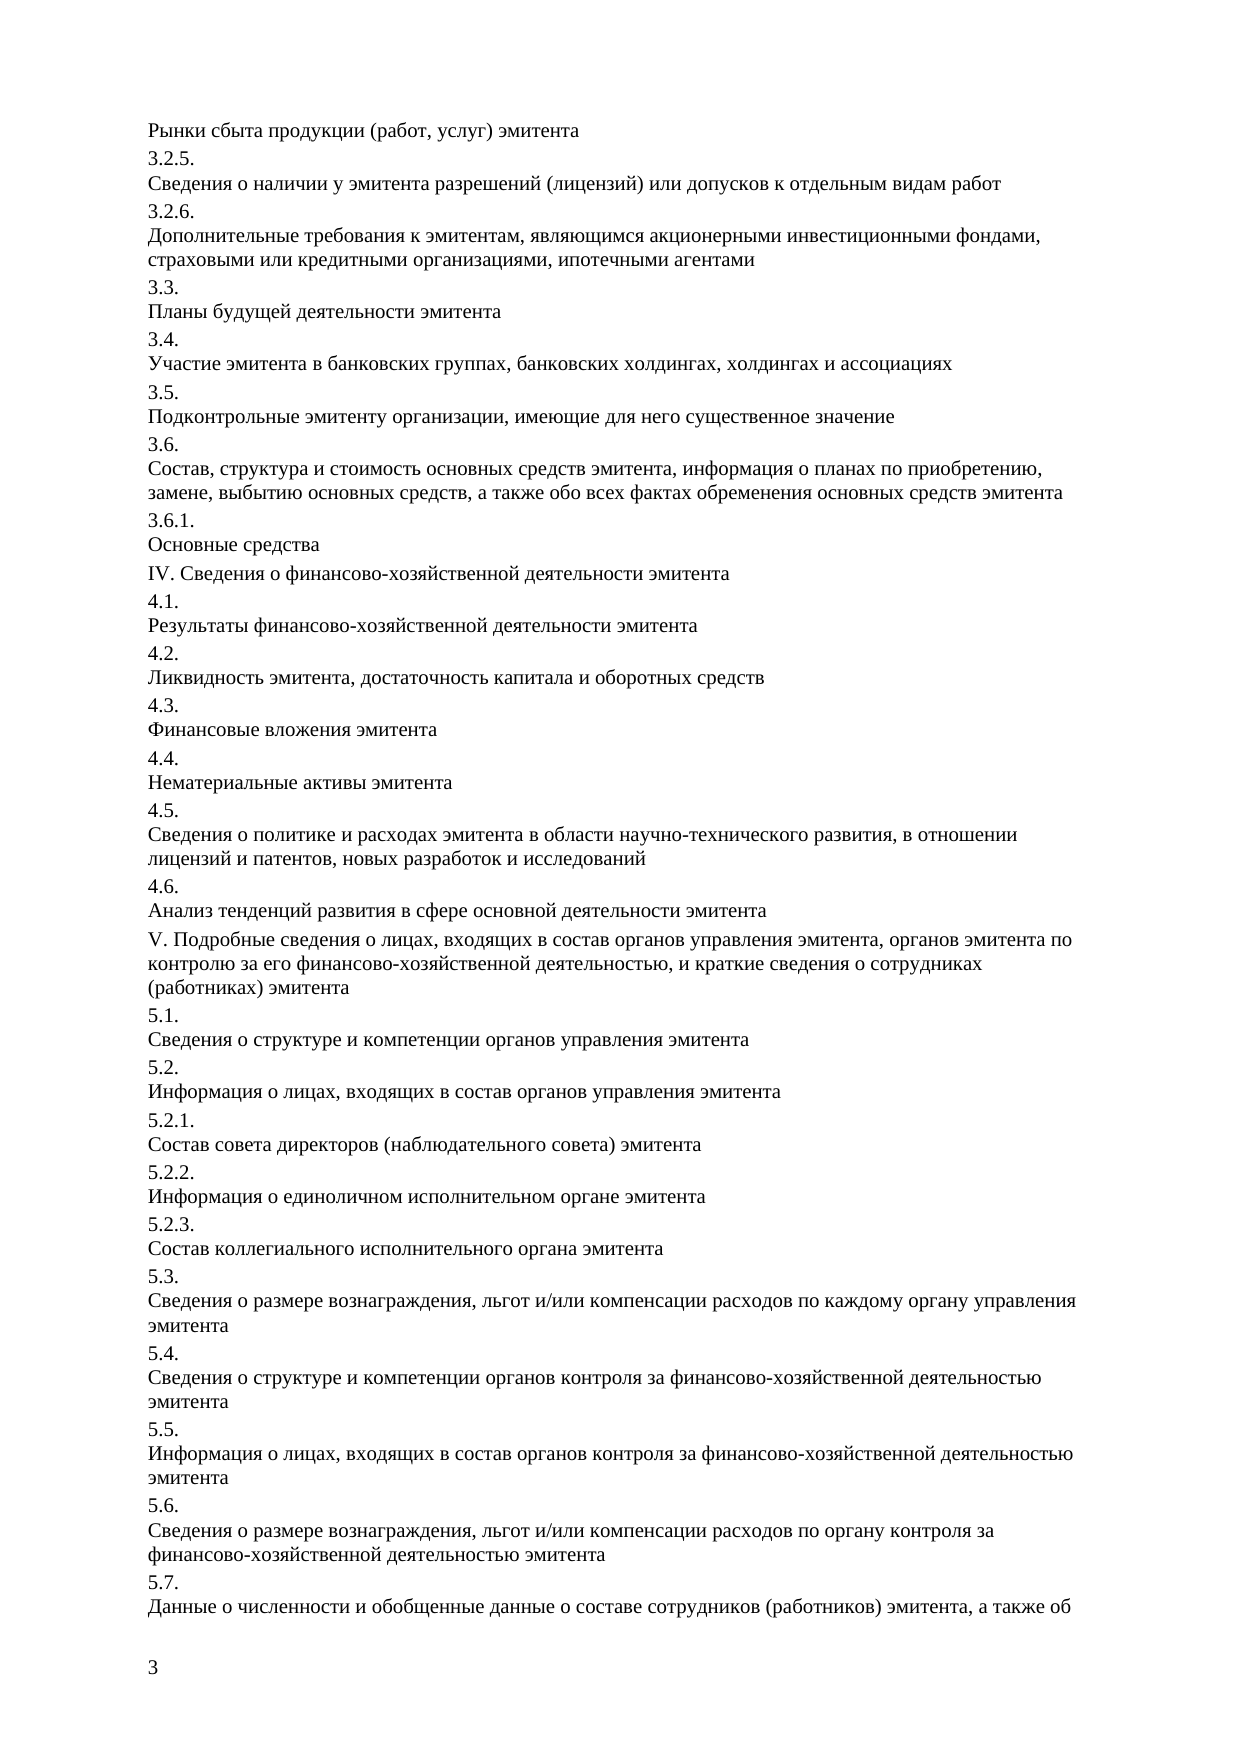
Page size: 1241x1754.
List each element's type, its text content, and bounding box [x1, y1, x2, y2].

text 4.1. Результаты финансово-хозяйственной деятельности эмитента [148, 589, 1092, 637]
text 5.3. Сведения о размере вознаграждения, льгот и/или компенсации расходов по каждому органу управления эмитента [148, 1264, 1092, 1337]
text 3.2.5. Сведения о наличии у эмитента разрешений (лицензий) или допусков к отдельным видам работ [148, 146, 1092, 194]
text 5.6. Сведения о размере вознаграждения, льгот и/или компенсации расходов по органу контроля за финансово-хозяйственной деятельностью эмитента [148, 1493, 1092, 1566]
text 3.2.6. Дополнительные требования к эмитентам, являющимся акционерными инвестиционными фондами, страховыми или кредитными организациями, ипотечными агентами [148, 199, 1092, 271]
text V. Подробные сведения о лицах, входящих в состав органов управления эмитента, органов эмитента по контролю за его финансово-хозяйственной деятельностью, и краткие сведения о сотрудниках (работниках) эмитента [148, 927, 1092, 999]
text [148, 1570, 1092, 1618]
text 4.6. Анализ тенденций развития в сфере основной деятельности эмитента [148, 874, 1092, 922]
text 3.4. Участие эмитента в банковских группах, банковских холдингах, холдингах и ассоциациях [148, 327, 1092, 375]
text 3.3. Планы будущей деятельности эмитента [148, 275, 1092, 323]
text 3.6.1. Основные средства [148, 508, 1092, 556]
text 5.2.3. Состав коллегиального исполнительного органа эмитента [148, 1212, 1092, 1260]
text 5.2.2. Информация о единоличном исполнительном органе эмитента [148, 1160, 1092, 1208]
text IV. Сведения о финансово-хозяйственной деятельности эмитента [148, 561, 1092, 584]
text 5.1. Сведения о структуре и компетенции органов управления эмитента [148, 1003, 1092, 1051]
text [148, 118, 1092, 142]
text 4.3. Финансовые вложения эмитента [148, 693, 1092, 741]
text 5.2.1. Состав совета директоров (наблюдательного совета) эмитента [148, 1107, 1092, 1156]
text 5.2. Информация о лицах, входящих в состав органов управления эмитента [148, 1055, 1092, 1103]
text 4.5. Сведения о политике и расходах эмитента в области научно-технического развития, в отношении лицензий и патентов, новых разработок и исследований [148, 798, 1092, 870]
text 4.4. Нематериальные активы эмитента [148, 746, 1092, 794]
text 3.5. Подконтрольные эмитенту организации, имеющие для него существенное значение [148, 379, 1092, 428]
text 3.6. Состав, структура и стоимость основных средств эмитента, информация о планах по приобретению, замене, выбытию основных средств, а также обо всех фактах обременения основных средств эмитента [148, 432, 1092, 504]
text 4.2. Ликвидность эмитента, достаточность капитала и оборотных средств [148, 641, 1092, 689]
text 5.5. Информация о лицах, входящих в состав органов контроля за финансово-хозяйственной деятельностью эмитента [148, 1417, 1092, 1489]
text 5.4. Сведения о структуре и компетенции органов контроля за финансово-хозяйственной деятельностью эмитента [148, 1341, 1092, 1413]
